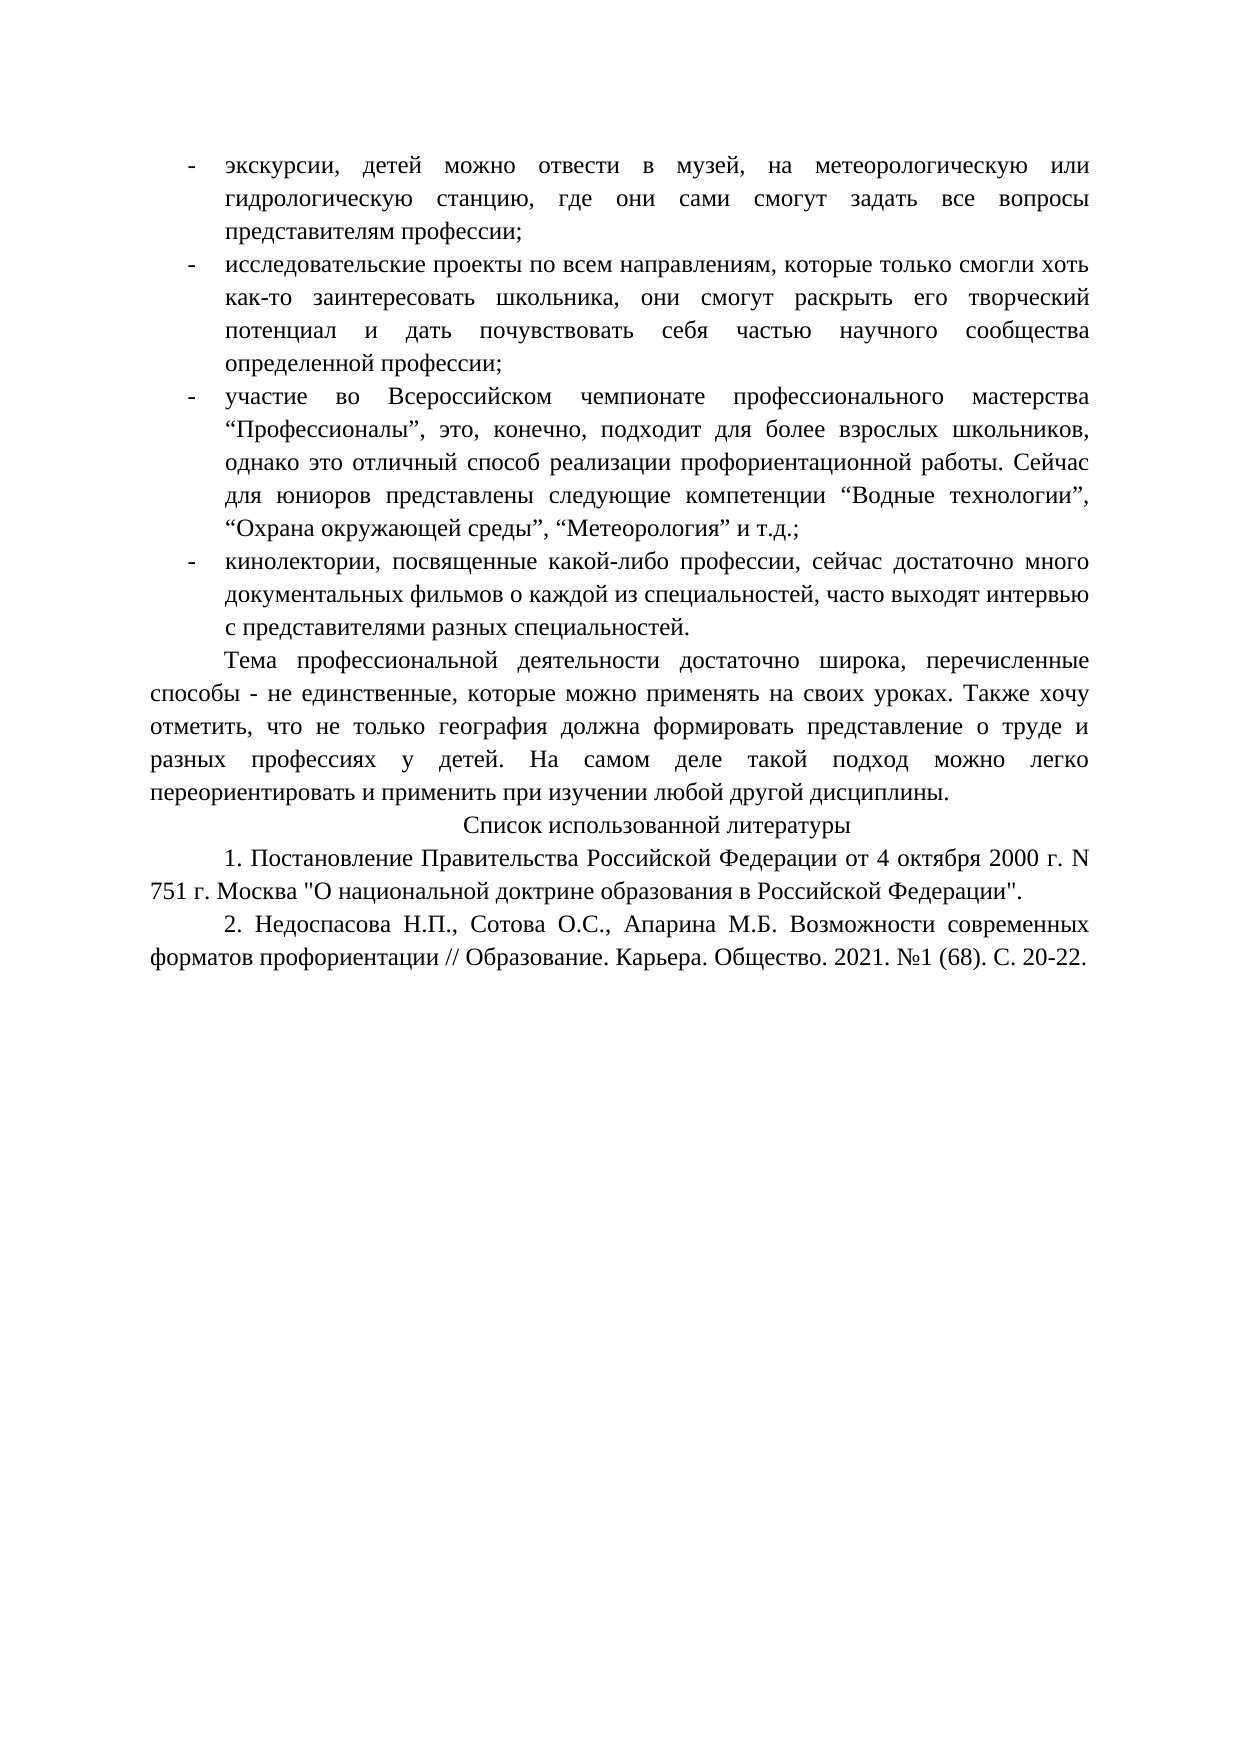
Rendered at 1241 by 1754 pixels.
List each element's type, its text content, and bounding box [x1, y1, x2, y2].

text Список использованной литературы [150, 810, 1090, 839]
text Тема профессиональной деятельности достаточно широка, перечисленные способы - не единственные, которые можно применять на своих уроках. Также хочу отметить, что не только география должна формировать представление о труде и разных профессиях у детей. На самом деле такой подход можно легко переориентировать и применить при изучении любой другой дисциплины. [150, 645, 1090, 806]
list исследовательские проекты по всем направлениям, которые только смогли хоть как-то заинтересовать школьника, они смогут раскрыть его творческий потенциал и дать почувствовать себя частью научного сообщества определенной профессии; [187, 249, 1090, 377]
list участие во Всероссийском чемпионате профессионального мастерства “Профессионалы”, это, конечно, подходит для более взрослых школьников, однако это отличный способ реализации профориентационной работы. Сейчас для юниоров представлены следующие компетенции “Водные технологии”, “Охрана окружающей среды”, “Метеорология” и т.д.; [187, 381, 1090, 542]
text 2. Недоспасова Н.П., Сотова О.С., Апарина М.Б. Возможности современных форматов профориентации // Образование. Карьера. Общество. 2021. №1 (68). С. 20-22. [150, 909, 1090, 971]
text 1. Постановление Правительства Российской Федерации от 4 октября 2000 г. N 751 г. Москва "О национальной доктрине образования в Российской Федерации". [150, 843, 1090, 905]
list экскурсии, детей можно отвести в музей, на метеорологическую или гидрологическую станцию, где они сами смогут задать все вопросы представителям профессии; [187, 150, 1090, 245]
list кинолектории, посвященные какой-либо профессии, сейчас достаточно много документальных фильмов о каждой из специальностей, часто выходят интервью с представителями разных специальностей. [187, 546, 1090, 641]
